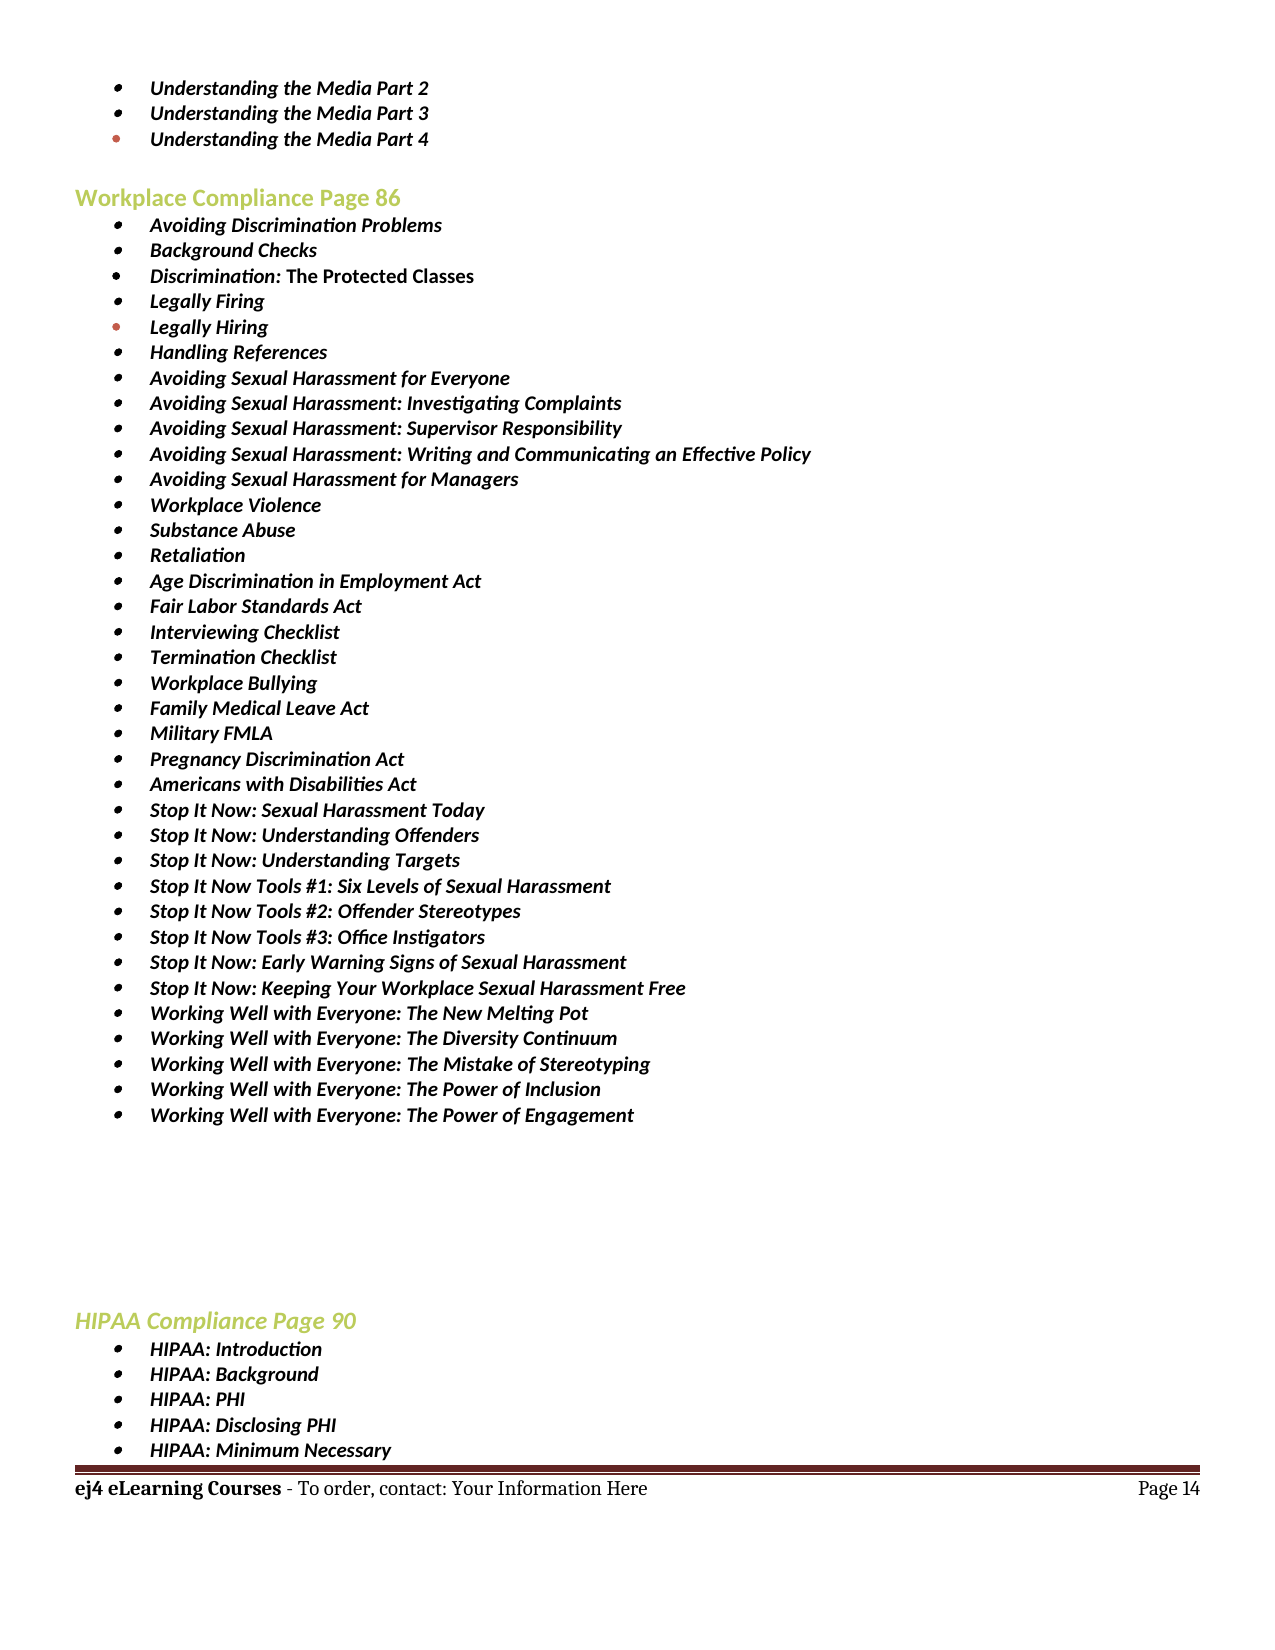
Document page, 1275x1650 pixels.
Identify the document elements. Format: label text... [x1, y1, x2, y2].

list Avoiding Sexual Harassment for Everyone [112, 365, 1200, 390]
list Stop It Now: Keeping Your Workplace Sexual Harassment Free [112, 975, 1200, 1000]
list HIPAA: Minimum Necessary [112, 1437, 1200, 1463]
list Legally Hiring [112, 314, 1200, 339]
list Stop It Now Tools #3: Office Instigators [112, 924, 1200, 949]
list Stop It Now: Early Warning Signs of Sexual Harassment [112, 949, 1200, 975]
list Working Well with Everyone: The Power of Engagement [112, 1102, 1200, 1127]
list Understanding the Media Part 3 [112, 100, 1200, 126]
list Substance Abuse [112, 517, 1200, 543]
list HIPAA: Background [112, 1361, 1200, 1387]
list Legally Firing [112, 288, 1200, 314]
list HIPAA: Introduction [112, 1336, 1200, 1361]
list Workplace Violence [112, 492, 1200, 517]
list Retaliation [112, 543, 1200, 568]
list Avoiding Sexual Harassment: Supervisor Responsibility [112, 416, 1200, 441]
list Americans with Disabilities Act [112, 771, 1200, 797]
list HIPAA: Disclosing PHI [112, 1412, 1200, 1437]
list Pregnancy Discrimination Act [112, 746, 1200, 771]
text Workplace Compliance Page 86 [75, 182, 1200, 212]
list Stop It Now Tools #2: Offender Stereotypes [112, 898, 1200, 924]
list Avoiding Sexual Harassment: Investigating Complaints [112, 390, 1200, 416]
list Working Well with Everyone: The Power of Inclusion [112, 1076, 1200, 1102]
list Avoiding Sexual Harassment: Writing and Communicating an Effective Policy [112, 441, 1200, 466]
list Stop It Now: Understanding Targets [112, 848, 1200, 873]
list Termination Checklist [112, 644, 1200, 670]
list Handling References [112, 339, 1200, 365]
list Understanding the Media Part 2 [112, 75, 1200, 100]
list Family Medical Leave Act [112, 695, 1200, 721]
list Background Checks [112, 238, 1200, 263]
list Stop It Now Tools #1: Six Levels of Sexual Harassment [112, 873, 1200, 898]
list Discrimination: The Protected Classes [112, 263, 1200, 288]
list Working Well with Everyone: The Diversity Continuum [112, 1026, 1200, 1051]
list Working Well with Everyone: The New Melting Pot [112, 1000, 1200, 1026]
list Stop It Now: Sexual Harassment Today [112, 797, 1200, 822]
list Age Discrimination in Employment Act [112, 568, 1200, 593]
list Avoiding Discrimination Problems [112, 212, 1200, 238]
list Stop It Now: Understanding Offenders [112, 822, 1200, 848]
list Understanding the Media Part 4 [112, 126, 1200, 151]
list Working Well with Everyone: The Mistake of Stereotyping [112, 1051, 1200, 1076]
list Avoiding Sexual Harassment for Managers [112, 466, 1200, 492]
list Workplace Bullying [112, 670, 1200, 695]
list Fair Labor Standards Act [112, 593, 1200, 619]
text HIPAA Compliance Page 90 [75, 1305, 1200, 1336]
list Military FMLA [112, 721, 1200, 746]
list Interviewing Checklist [112, 619, 1200, 644]
list HIPAA: PHI [112, 1387, 1200, 1412]
